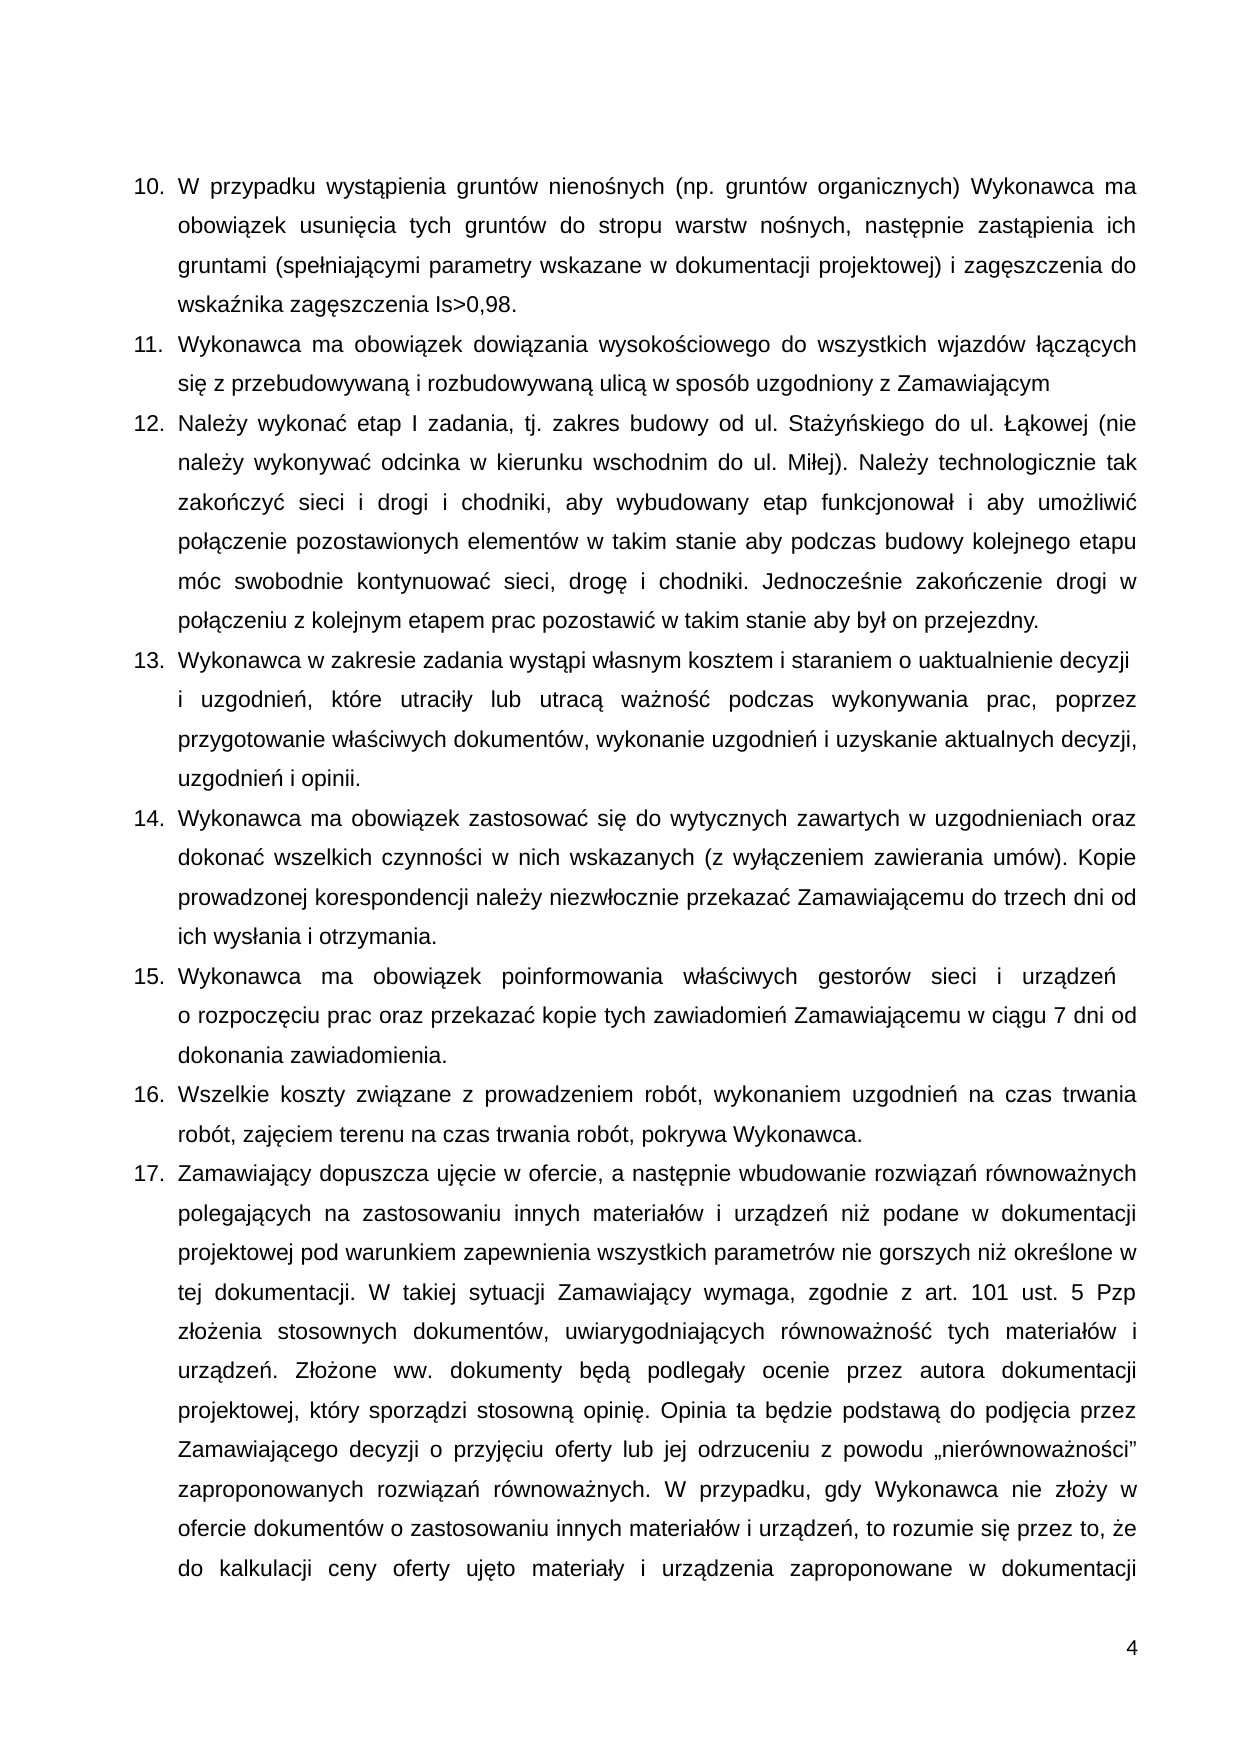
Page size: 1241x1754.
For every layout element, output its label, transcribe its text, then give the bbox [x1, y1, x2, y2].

list Należy wykonać etap I zadania, tj. zakres budowy od ul. Stażyńskiego do ul. Łąkowej (nie należy wykonywać odcinka w kierunku wschodnim do ul. Miłej). Należy technologicznie tak zakończyć sieci i drogi i chodniki, aby wybudowany etap funkcjonował i aby umożliwić połączenie pozostawionych elementów w takim stanie aby podczas budowy kolejnego etapu móc swobodnie kontynuować sieci, drogę i chodniki. Jednocześnie zakończenie drogi w połączeniu z kolejnym etapem prac pozostawić w takim stanie aby był on przejezdny. [133, 410, 1137, 634]
list Wykonawca ma obowiązek dowiązania wysokościowego do wszystkich wjazdów łączących się z przebudowywaną i rozbudowywaną ulicą w sposób uzgodniony z Zamawiającym [133, 331, 1137, 397]
list Wszelkie koszty związane z prowadzeniem robót, wykonaniem uzgodnień na czas trwania robót, zajęciem terenu na czas trwania robót, pokrywa Wykonawca. [133, 1081, 1137, 1147]
list Wykonawca ma obowiązek poinformowania właściwych gestorów sieci i urządzeń o rozpoczęciu prac oraz przekazać kopie tych zawiadomień Zamawiającemu w ciągu 7 dni od dokonania zawiadomienia. [133, 963, 1137, 1068]
list Wykonawca ma obowiązek zastosować się do wytycznych zawartych w uzgodnieniach oraz dokonać wszelkich czynności w nich wskazanych (z wyłączeniem zawierania umów). Kopie prowadzonej korespondencji należy niezwłocznie przekazać Zamawiającemu do trzech dni od ich wysłania i otrzymania. [133, 805, 1137, 949]
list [133, 1160, 1137, 1581]
list Wykonawca w zakresie zadania wystąpi własnym kosztem i staraniem o uaktualnienie decyzji i uzgodnień, które utraciły lub utracą ważność podczas wykonywania prac, poprzez przygotowanie właściwych dokumentów, wykonanie uzgodnień i uzyskanie aktualnych decyzji, uzgodnień i opinii. [133, 647, 1137, 792]
list W przypadku wystąpienia gruntów nienośnych (np. gruntów organicznych) Wykonawca ma obowiązek usunięcia tych gruntów do stropu warstw nośnych, następnie zastąpienia ich gruntami (spełniającymi parametry wskazane w dokumentacji projektowej) i zagęszczenia do wskaźnika zagęszczenia Is>0,98. [133, 173, 1137, 318]
